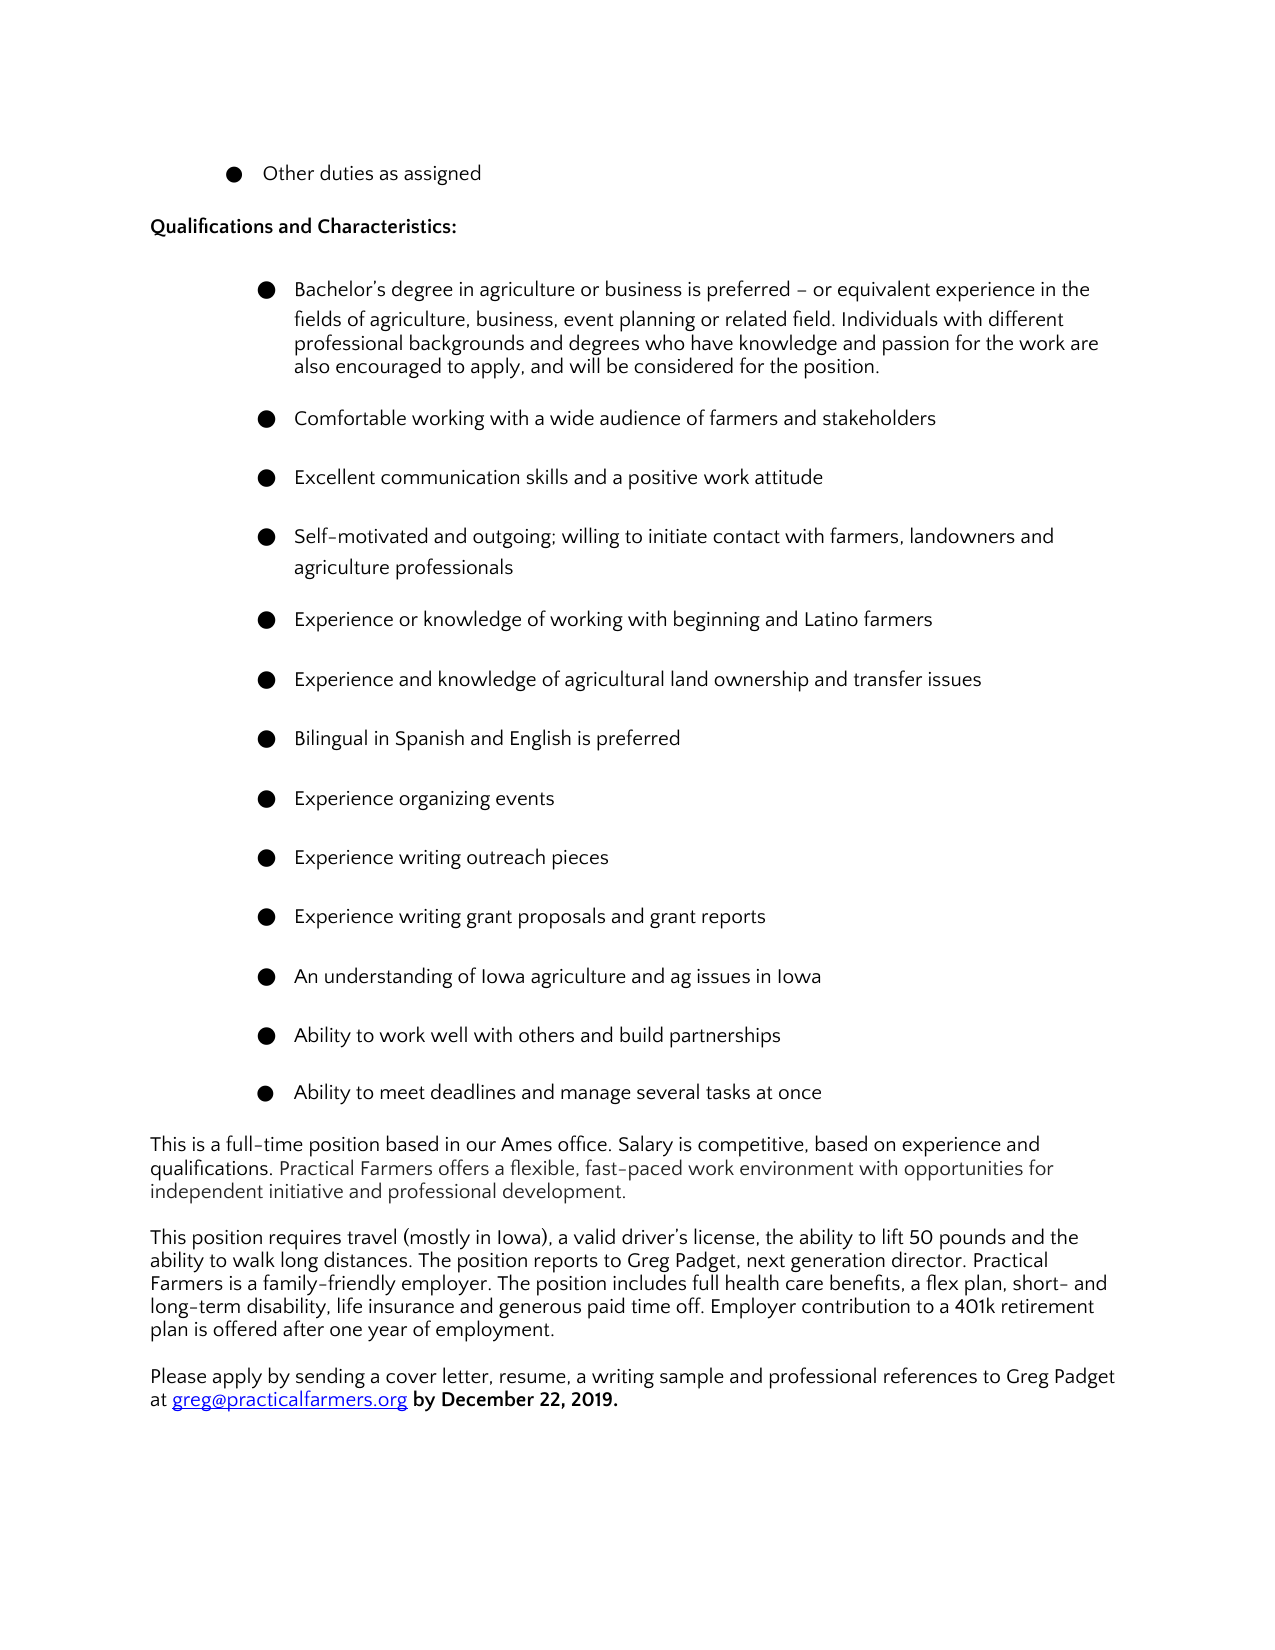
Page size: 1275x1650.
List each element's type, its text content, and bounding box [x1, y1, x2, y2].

list Other duties as assigned [225, 150, 1125, 193]
list Experience writing grant proposals and grant reports [256, 890, 1125, 937]
text This position requires travel (mostly in Iowa), a valid driver’s license, the ability to lift 50 pounds and the ability to walk long distances. The position reports to Greg Padget, next generation director. Practical Farmers is a family-friendly employer. The position includes full health care benefits, a flex plan, short- and long-term disability, life insurance and generous paid time off. Employer contribution to a 401k retirement plan is offered after one year of employment. [150, 1227, 1125, 1342]
text This is a full-time position based in our Ames office. Salary is competitive, based on experience and qualifications. Practical Farmers offers a flexible, fast-paced work environment with opportunities for independent initiative and professional development. [150, 1134, 1125, 1203]
list Bachelor’s degree in agriculture or business is preferred – or equivalent experience in the fields of agriculture, business, event planning or related field. Individuals with different professional backgrounds and degrees who have knowledge and passion for the work are also encouraged to apply, and will be considered for the position. [256, 262, 1125, 378]
list An understanding of Iowa agriculture and ag issues in Iowa [256, 949, 1125, 996]
list Ability to meet deadlines and manage several tasks at once [256, 1068, 1125, 1111]
text Please apply by sending a cover letter, resume, a writing sample and professional references to Greg Padget at greg@practicalfarmers.org by December 22, 2019. [150, 1365, 1125, 1412]
list Ability to work well with others and build partnerships [256, 1009, 1125, 1056]
list Experience writing outreach pieces [256, 830, 1125, 877]
list Comfortable working with a wide audience of farmers and stakeholders [256, 391, 1125, 438]
list Experience organizing events [256, 771, 1125, 818]
list Bilingual in Spanish and English is preferred [256, 711, 1125, 758]
list Experience or knowledge of working with beginning and Latino farmers [256, 592, 1125, 639]
list Experience and knowledge of agricultural land ownership and transfer issues [256, 652, 1125, 699]
list Self-motivated and outgoing; willing to initiate contact with farmers, landowners and agriculture professionals [256, 510, 1125, 580]
text Qualifications and Characteristics: [150, 216, 1125, 239]
list Excellent communication skills and a positive work attitude [256, 450, 1125, 497]
